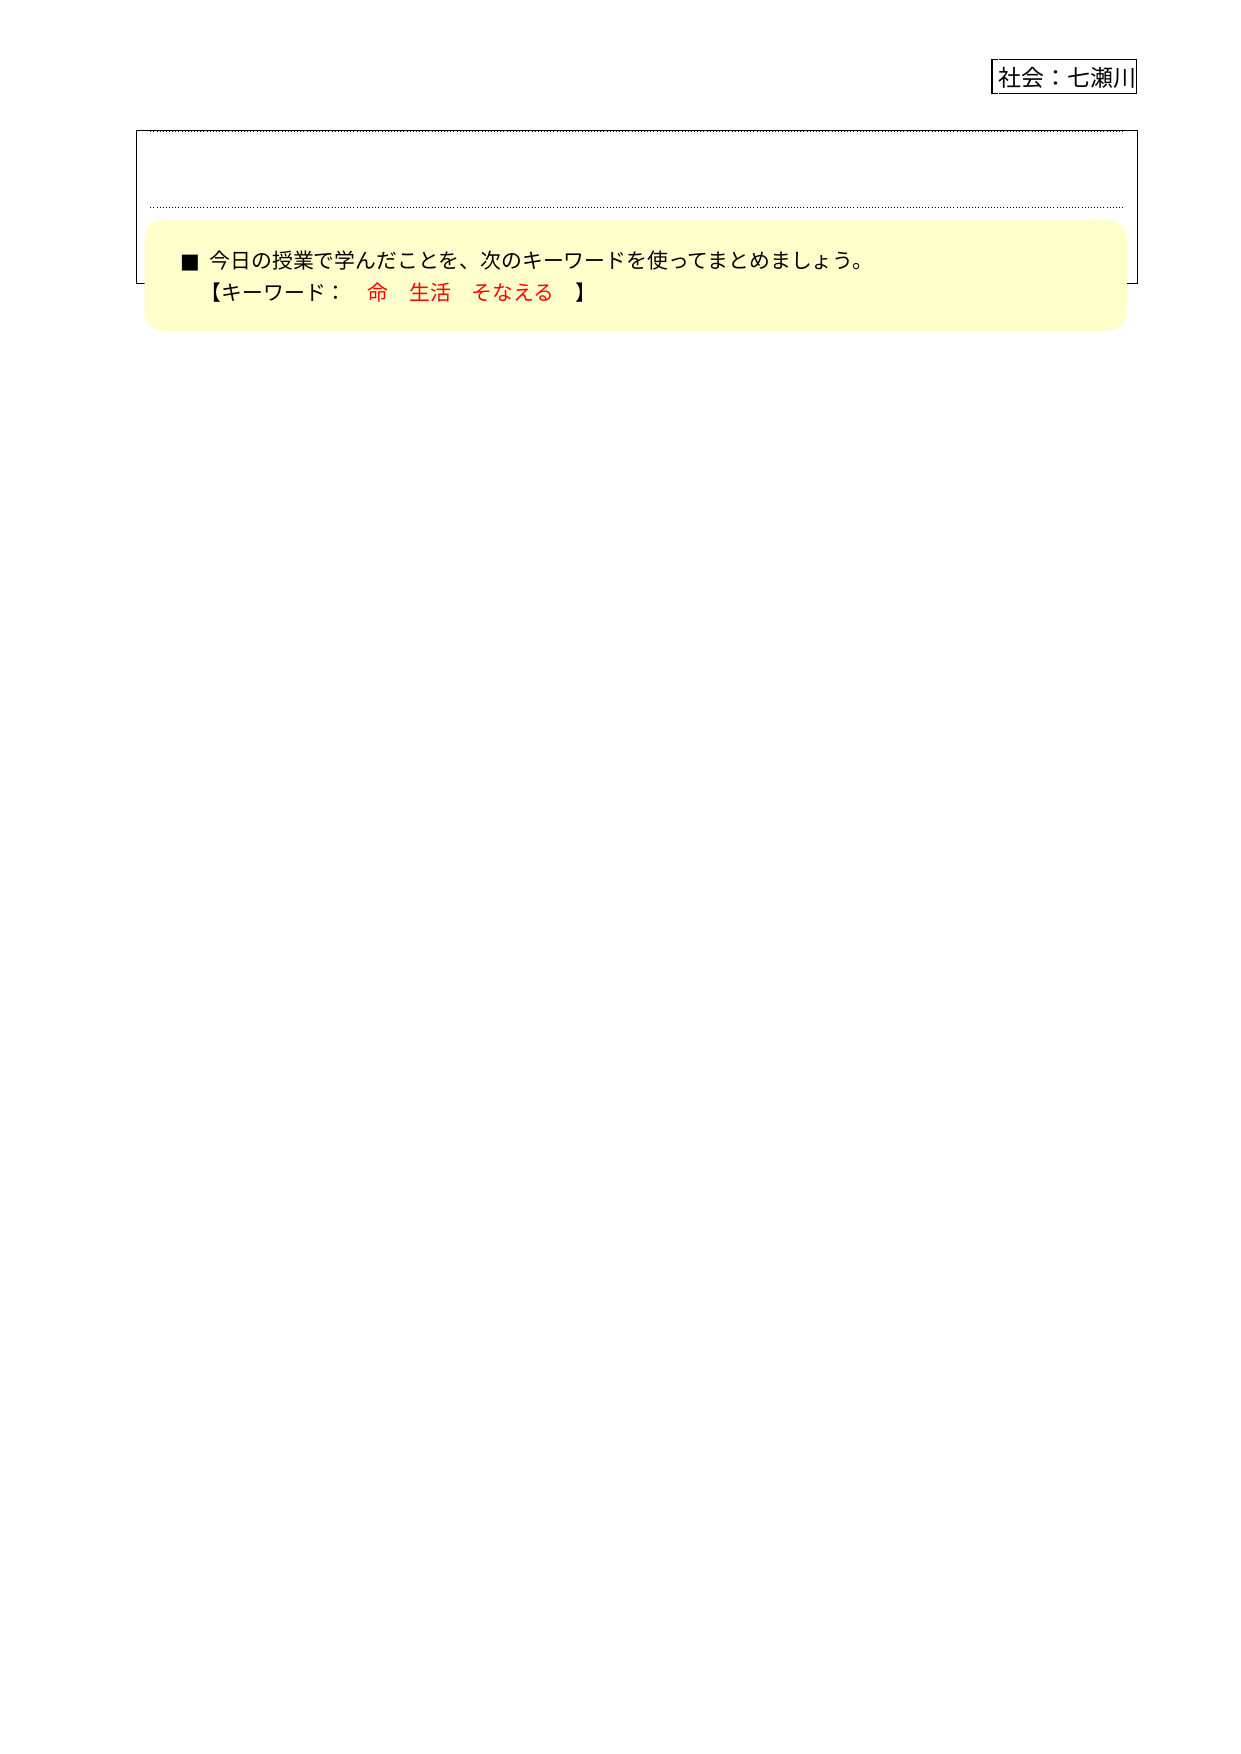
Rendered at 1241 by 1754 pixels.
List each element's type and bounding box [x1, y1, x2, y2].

table_cell [137, 131, 1137, 283]
